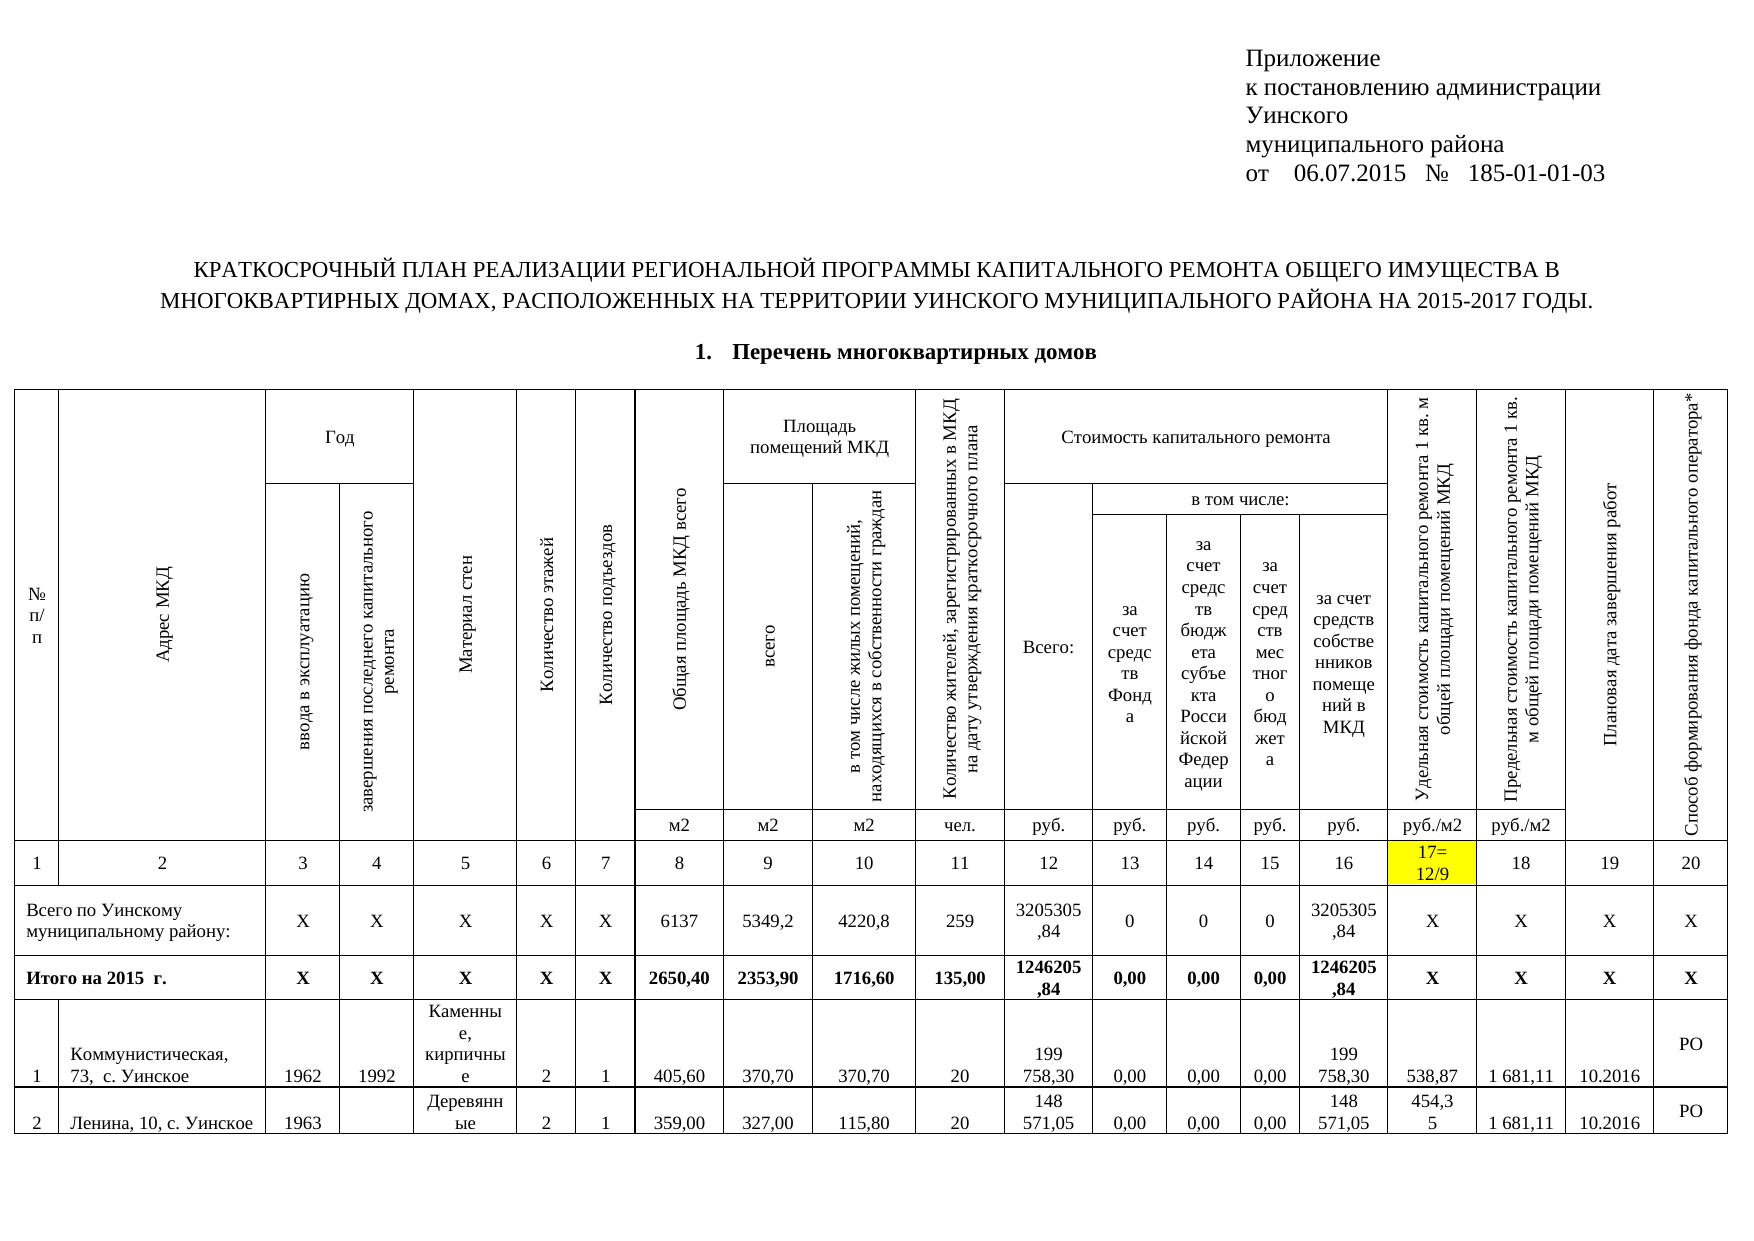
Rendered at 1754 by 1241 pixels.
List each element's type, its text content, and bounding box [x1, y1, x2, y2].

table_cell 538,87 [1388, 1000, 1476, 1086]
table_cell X [517, 886, 575, 955]
table_header Количество подъездов [576, 390, 634, 840]
table_cell м2 [636, 810, 723, 840]
table_cell 3205305,84 [1300, 886, 1387, 955]
table_cell 2 [517, 1088, 575, 1133]
table_cell 10.2016 [1566, 1088, 1653, 1133]
table_cell X [414, 956, 516, 999]
table_cell Итого на 2015 г. [15, 956, 265, 999]
table_cell 2 [15, 1088, 58, 1133]
table_cell м2 [724, 810, 812, 840]
table_cell 0,00 [1241, 1000, 1299, 1086]
table_cell 0 [1167, 886, 1240, 955]
table_cell X [1477, 886, 1565, 955]
table_cell 1246205,84 [1005, 956, 1092, 999]
table_cell 20 [916, 1088, 1004, 1133]
table_cell руб. [1005, 810, 1092, 840]
table_cell 2650,40 [636, 956, 723, 999]
table_cell 3 [266, 841, 339, 884]
table_cell в том числе: [1093, 484, 1387, 514]
table_cell ввода в эксплуатацию [266, 484, 339, 840]
table_cell 3205305,84 [1005, 886, 1092, 955]
table_cell 2353,90 [724, 956, 812, 999]
table_cell 4220,8 [813, 886, 915, 955]
table_cell 0,00 [1167, 956, 1240, 999]
table_cell X [576, 956, 634, 999]
table_cell 327,00 [724, 1088, 812, 1133]
table_cell 0,00 [1093, 956, 1166, 999]
table_cell 20 [1654, 841, 1727, 884]
table_cell 1992 [340, 1000, 413, 1086]
table_cell 1 [576, 1000, 634, 1086]
table_cell 454,3 5 [1388, 1088, 1476, 1133]
table_cell Всего по Уинскому муниципальному району: [15, 886, 265, 955]
table_cell 12 [1005, 841, 1092, 884]
table_cell за счет средств Фонда [1093, 515, 1166, 809]
table_cell 18 [1477, 841, 1565, 884]
table_cell за счет средств собственников помещений в МКД [1300, 515, 1387, 809]
table_cell 5349,2 [724, 886, 812, 955]
table_cell 0 [1241, 886, 1299, 955]
table_cell 199 758,30 [1300, 1000, 1387, 1086]
table_cell 148 571,05 [1300, 1088, 1387, 1133]
table_cell X [414, 886, 516, 955]
table_cell 199 758,30 [1005, 1000, 1092, 1086]
table_cell 1 [576, 1088, 634, 1133]
table_cell 0,00 [1241, 956, 1299, 999]
table_cell 6137 [636, 886, 723, 955]
table_cell 4 [340, 841, 413, 884]
table_cell 14 [1167, 841, 1240, 884]
table_cell 16 [1300, 841, 1387, 884]
table_cell 2 [59, 841, 265, 884]
table_cell 0,00 [1093, 1000, 1166, 1086]
table_cell Каменные, кирпичные [414, 1000, 516, 1086]
table_cell 11 [916, 841, 1004, 884]
table_cell 1 681,11 [1477, 1000, 1565, 1086]
table_cell X [1566, 886, 1653, 955]
table_cell X [340, 886, 413, 955]
table_cell X [1566, 956, 1653, 999]
table_cell 20 [916, 1000, 1004, 1086]
table_cell руб. [1300, 810, 1387, 840]
table_cell X [340, 956, 413, 999]
table_cell Ленина, 10, с. Уинское [59, 1088, 265, 1133]
table_cell 0 [1093, 886, 1166, 955]
table_cell чел. [916, 810, 1004, 840]
table_cell 1716,60 [813, 956, 915, 999]
table_cell X [576, 886, 634, 955]
table_header Общая площадь МКД всего [636, 390, 723, 809]
table_header № п/п [15, 390, 58, 840]
table_cell 9 [724, 841, 812, 884]
table_cell 359,00 [636, 1088, 723, 1133]
table_cell 370,70 [813, 1000, 915, 1086]
table_cell 1 681,11 [1477, 1088, 1565, 1133]
table_cell X [266, 956, 339, 999]
table_header Плановая дата завершения работ [1566, 390, 1653, 840]
table_cell X [1654, 886, 1727, 955]
table_header Материал стен [414, 390, 516, 840]
table_header Количество жителей, зарегистрированных в МКД на дату утверждения краткосрочного плана [916, 390, 1004, 809]
table_cell 19 [1566, 841, 1653, 884]
table_cell 15 [1241, 841, 1299, 884]
table_cell 1962 [266, 1000, 339, 1086]
table_cell 405,60 [636, 1000, 723, 1086]
table_cell руб. [1093, 810, 1166, 840]
table_cell Деревянные [414, 1088, 516, 1133]
table_cell 10.2016 [1566, 1000, 1653, 1086]
table_cell 148 571,05 [1005, 1088, 1092, 1133]
table_cell РО [1654, 1000, 1727, 1086]
table_cell 1963 [266, 1088, 339, 1133]
table_cell [340, 1088, 413, 1133]
table_header Стоимость капитального ремонта [1005, 390, 1387, 483]
table_cell 0,00 [1093, 1088, 1166, 1133]
table_cell 6 [517, 841, 575, 884]
table_cell X [517, 956, 575, 999]
table_header Площадь помещений МКД [724, 390, 915, 483]
table_cell в том числе жилых помещений, находящихся в собственности граждан [813, 484, 915, 809]
table_cell 1 [15, 841, 58, 884]
table_cell 370,70 [724, 1000, 812, 1086]
table_header Способ формирования фонда капитального оператора* [1654, 390, 1727, 840]
table_cell Всего: [1005, 484, 1092, 809]
table_header Год [266, 390, 413, 483]
table_cell 7 [576, 841, 634, 884]
table_cell 5 [414, 841, 516, 884]
table_cell 135,00 [916, 956, 1004, 999]
table_cell X [1654, 956, 1727, 999]
text КРАТКОСРОЧНЫЙ ПЛАН РЕАЛИЗАЦИИ РЕГИОНАЛЬНОЙ ПРОГРАММЫ КАПИТАЛЬНОГО РЕМОНТА ОБЩЕГО ИМУЩЕСТВА В МНОГОКВАРТИРНЫХ ДОМАХ, РАСПОЛОЖЕННЫХ НА ТЕРРИТОРИИ УИНСКОГО МУНИЦИПАЛЬНОГО РАЙОНА НА 2015-2017 ГОДЫ. [118, 257, 1636, 313]
table_cell завершения последнего капитального ремонта [340, 484, 413, 840]
table_cell 0,00 [1167, 1088, 1240, 1133]
table_header Количество этажей [517, 390, 575, 840]
table_cell 0,00 [1241, 1088, 1299, 1133]
table_cell 17= 12/9 [1388, 841, 1476, 884]
table_cell м2 [813, 810, 915, 840]
table_cell за счет средств местного бюджета [1241, 515, 1299, 809]
table_cell руб. [1241, 810, 1299, 840]
table_cell 2 [517, 1000, 575, 1086]
table_cell 10 [813, 841, 915, 884]
table_cell X [1477, 956, 1565, 999]
table_cell руб./м2 [1388, 810, 1476, 840]
table_cell 1246205,84 [1300, 956, 1387, 999]
table_cell за счет средств бюджета субъекта Российской Федерации [1167, 515, 1240, 809]
table_cell X [1388, 886, 1476, 955]
table_cell 13 [1093, 841, 1166, 884]
table_cell X [266, 886, 339, 955]
table_cell РО [1654, 1088, 1727, 1133]
table_cell руб./м2 [1477, 810, 1565, 840]
list Перечень многоквартирных домов [156, 338, 1636, 364]
table_cell 0,00 [1167, 1000, 1240, 1086]
table_cell Коммунистическая, 73, с. Уинское [59, 1000, 265, 1086]
table_header Адрес МКД [59, 390, 265, 840]
table_header Удельная стоимость капитального ремонта 1 кв. м общей площади помещений МКД [1388, 390, 1476, 809]
table_cell всего [724, 484, 812, 809]
table_cell 259 [916, 886, 1004, 955]
table_header Предельная стоимость капитального ремонта 1 кв. м общей площади помещений МКД [1477, 390, 1565, 809]
table_cell X [1388, 956, 1476, 999]
table_cell 1 [15, 1000, 58, 1086]
table_cell 115,80 [813, 1088, 915, 1133]
table_cell 8 [636, 841, 723, 884]
table_cell руб. [1167, 810, 1240, 840]
